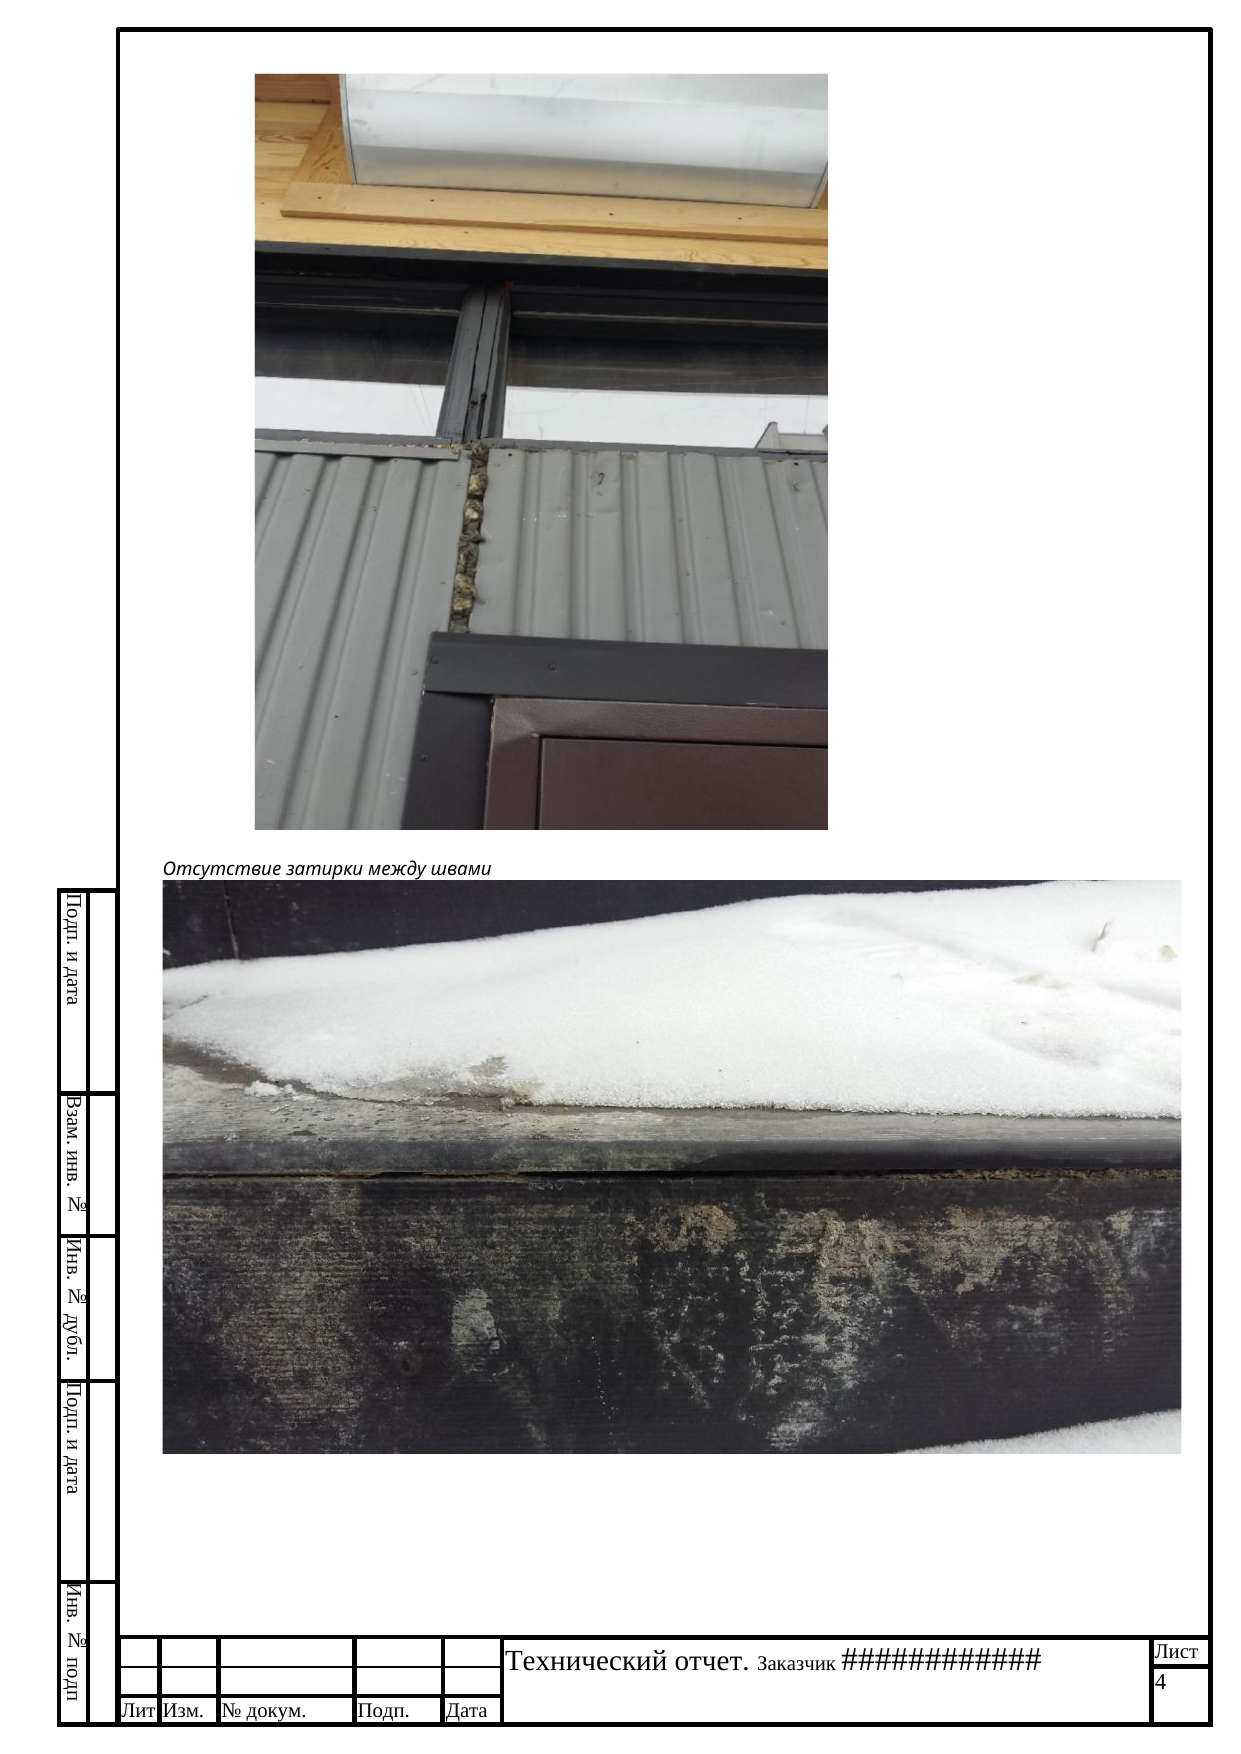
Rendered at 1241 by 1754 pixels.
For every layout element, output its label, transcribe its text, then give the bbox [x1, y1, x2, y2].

picture [162, 880, 1182, 1454]
picture [255, 74, 828, 830]
text Отсутствие затирки между швами [162, 855, 1181, 880]
